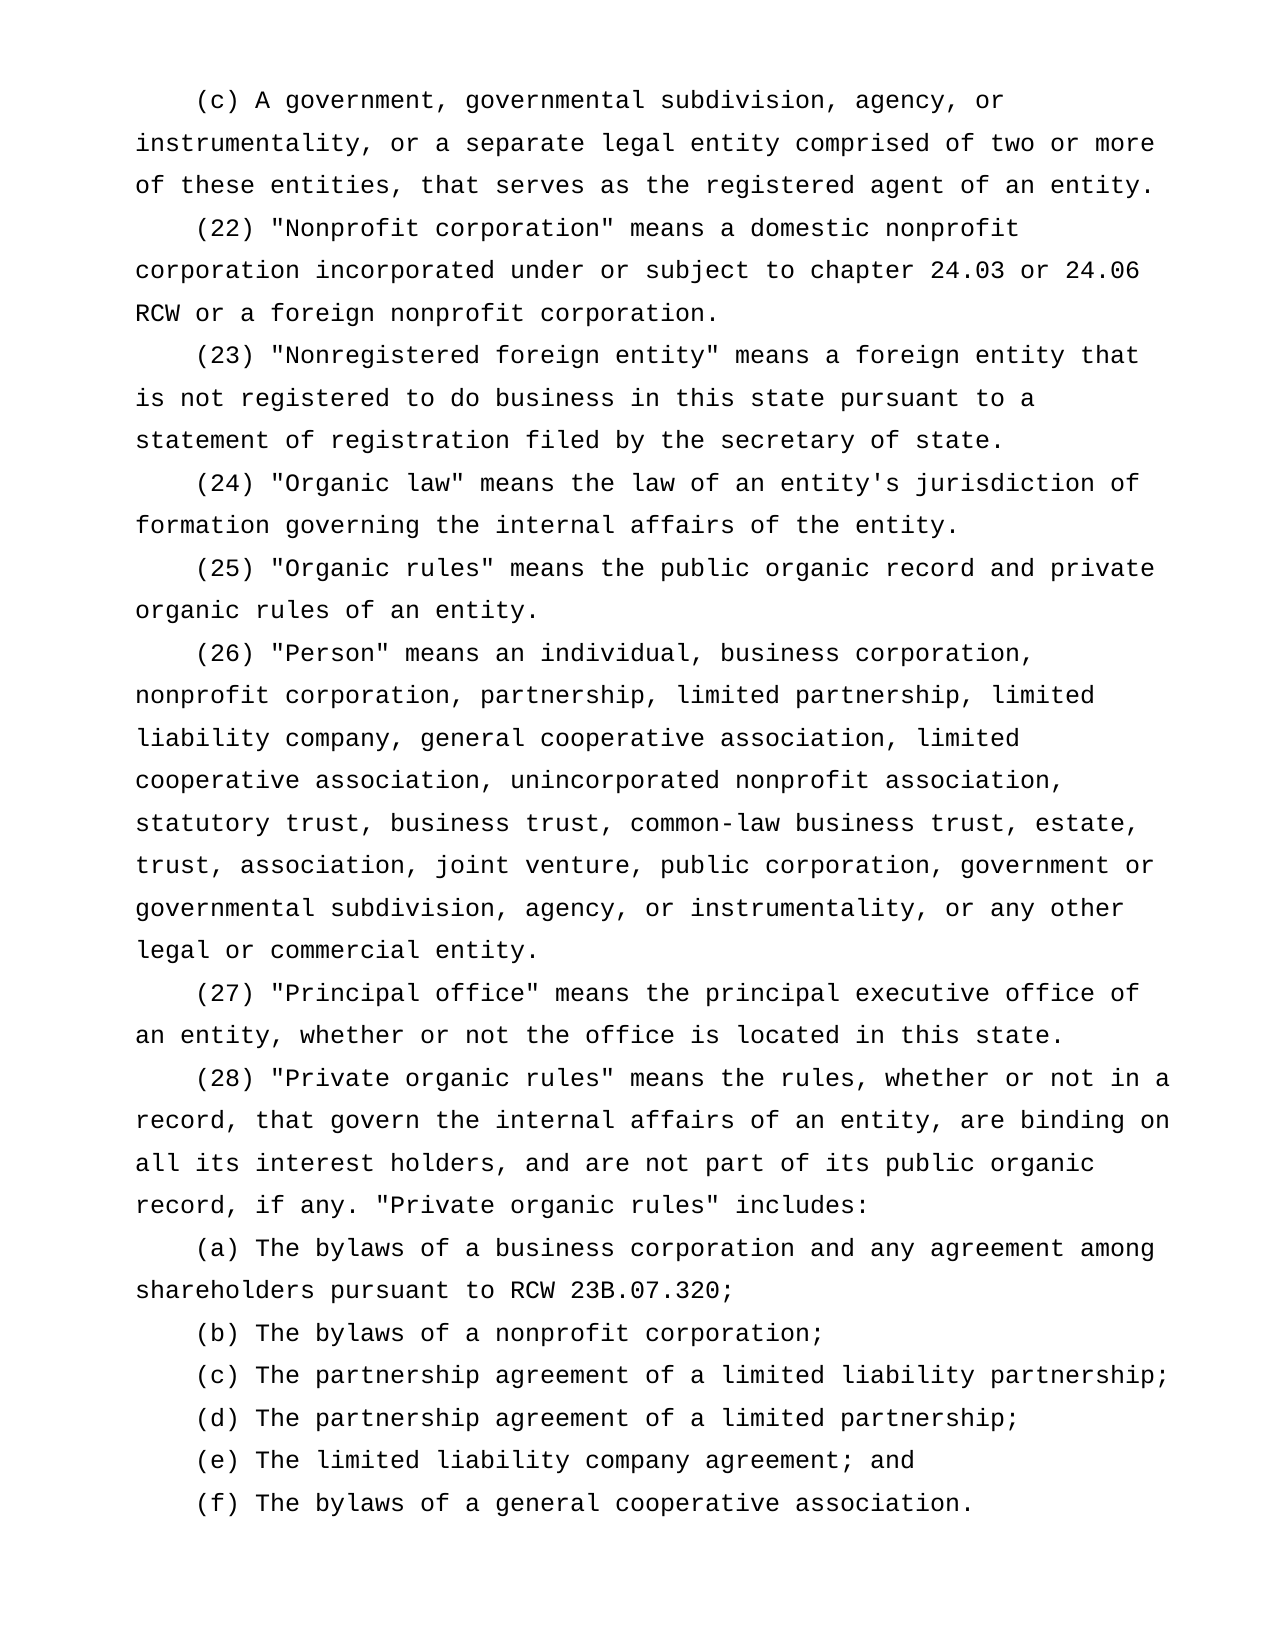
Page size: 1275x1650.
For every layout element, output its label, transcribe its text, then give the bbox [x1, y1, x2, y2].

text (c) A government, governmental subdivision, agency, or instrumentality, or a separate legal entity comprised of two or more of these entities, that serves as the registered agent of an entity. [135, 75, 1170, 202]
text (22) "Nonprofit corporation" means a domestic nonprofit corporation incorporated under or subject to chapter 24.03 or 24.06 RCW or a foreign nonprofit corporation. [135, 202, 1170, 330]
text (24) "Organic law" means the law of an entity's jurisdiction of formation governing the internal affairs of the entity. [135, 457, 1170, 542]
text (f) The bylaws of a general cooperative association. [135, 1477, 1170, 1520]
text (28) "Private organic rules" means the rules, whether or not in a record, that govern the internal affairs of an entity, are binding on all its interest holders, and are not part of its public organic record, if any. "Private organic rules" includes: [135, 1052, 1170, 1222]
text (e) The limited liability company agreement; and [135, 1435, 1170, 1477]
text (d) The partnership agreement of a limited partnership; [135, 1392, 1170, 1435]
text (23) "Nonregistered foreign entity" means a foreign entity that is not registered to do business in this state pursuant to a statement of registration filed by the secretary of state. [135, 330, 1170, 457]
text (a) The bylaws of a business corporation and any agreement among shareholders pursuant to RCW 23B.07.320; [135, 1222, 1170, 1307]
text (b) The bylaws of a nonprofit corporation; [135, 1307, 1170, 1350]
text (27) "Principal office" means the principal executive office of an entity, whether or not the office is located in this state. [135, 967, 1170, 1052]
text (c) The partnership agreement of a limited liability partnership; [135, 1350, 1170, 1392]
text (25) "Organic rules" means the public organic record and private organic rules of an entity. [135, 542, 1170, 627]
text (26) "Person" means an individual, business corporation, nonprofit corporation, partnership, limited partnership, limited liability company, general cooperative association, limited cooperative association, unincorporated nonprofit association, statutory trust, business trust, common-law business trust, estate, trust, association, joint venture, public corporation, government or governmental subdivision, agency, or instrumentality, or any other legal or commercial entity. [135, 627, 1170, 967]
